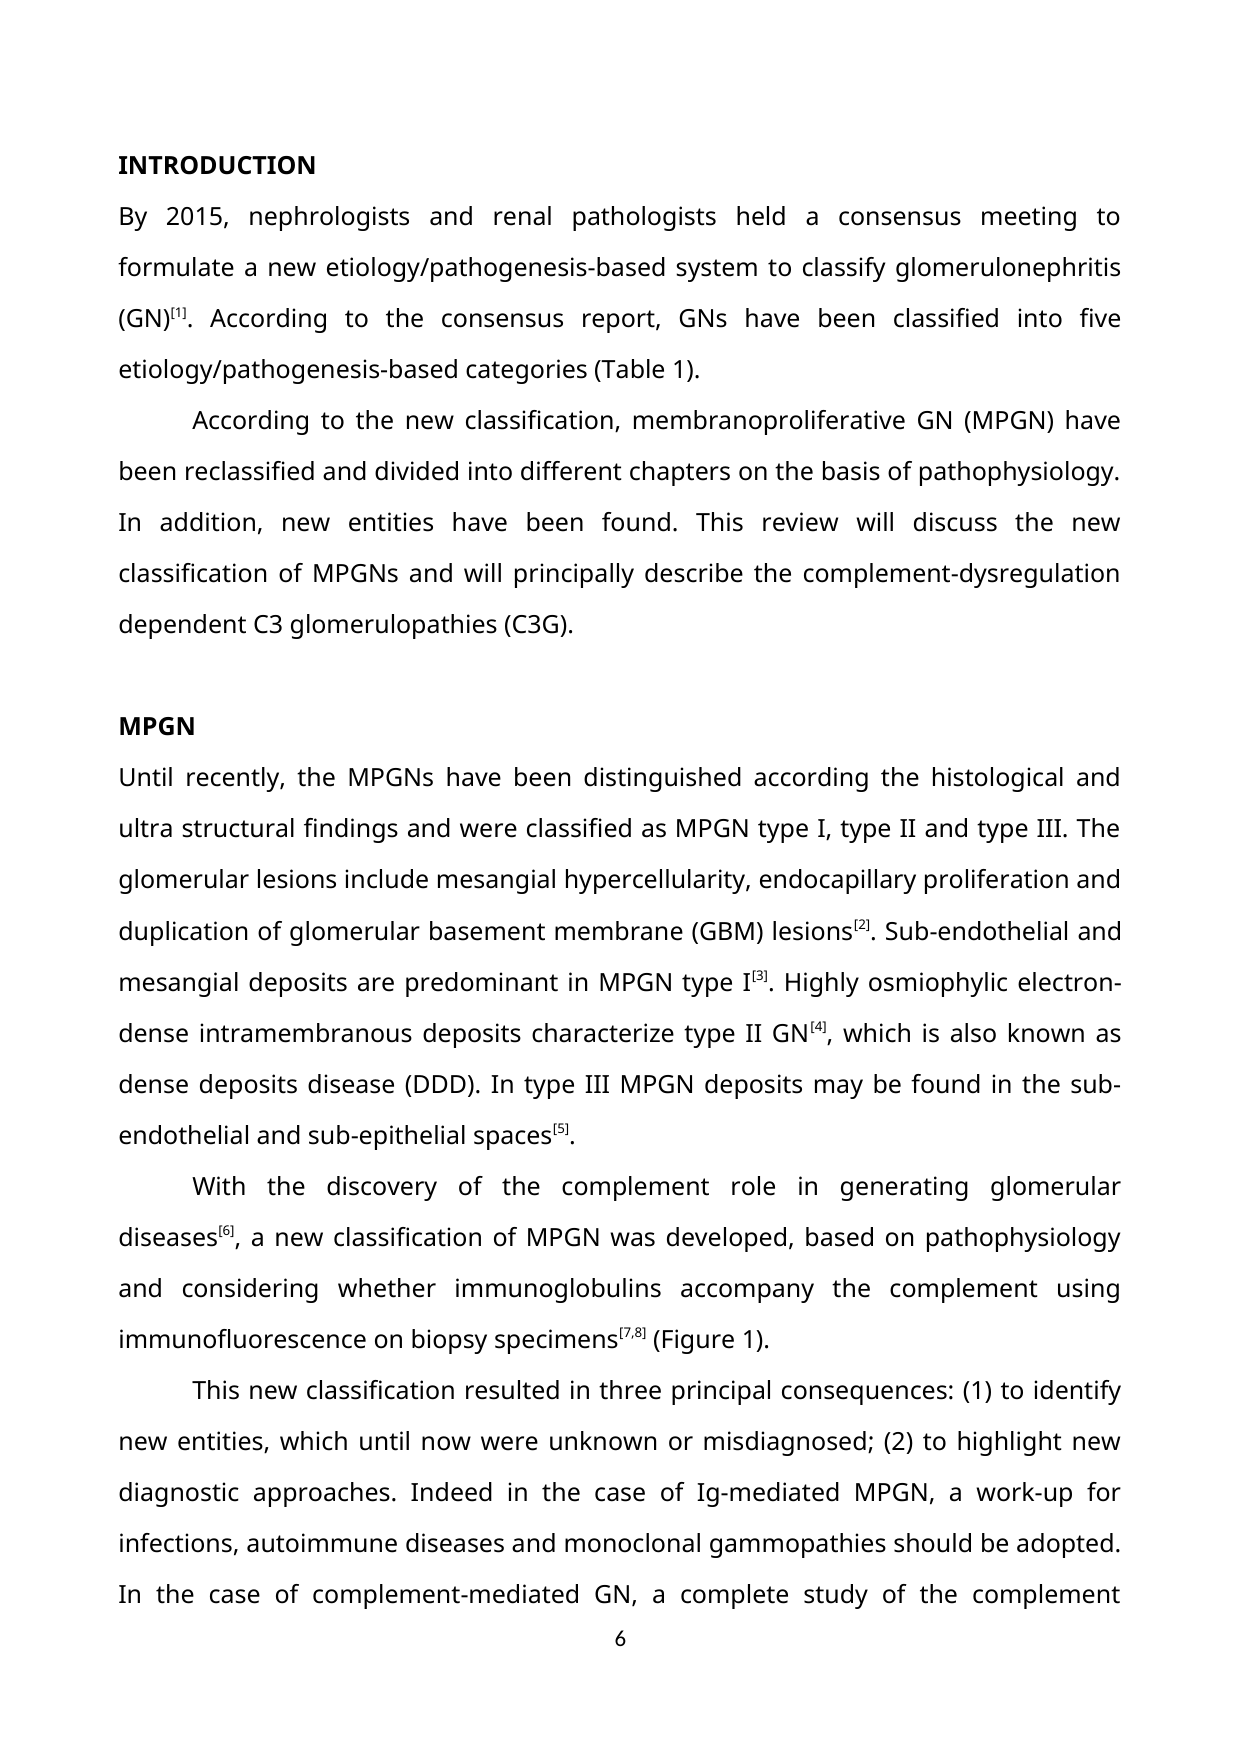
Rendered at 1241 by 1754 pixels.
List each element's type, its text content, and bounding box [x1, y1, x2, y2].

text By 2015, nephrologists and renal pathologists held a consensus meeting to formulate a new etiology/pathogenesis-based system to classify glomerulonephritis (GN)[1]. According to the consensus report, GNs have been classified into five etiology/pathogenesis-based categories (Table 1). [118, 199, 1122, 386]
text MPGN [118, 709, 1122, 743]
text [118, 1373, 1122, 1611]
text INTRODUCTION [118, 148, 1122, 182]
text According to the new classification, membranoproliferative GN (MPGN) have been reclassified and divided into different chapters on the basis of pathophysiology. In addition, new entities have been found. This review will discuss the new classification of MPGNs and will principally describe the complement-dysregulation dependent C3 glomerulopathies (C3G). [118, 403, 1122, 641]
text With the discovery of the complement role in generating glomerular diseases[6], a new classification of MPGN was developed, based on pathophysiology and considering whether immunoglobulins accompany the complement using immunofluorescence on biopsy specimens[7,8] (Figure 1). [118, 1168, 1122, 1356]
text Until recently, the MPGNs have been distinguished according the histological and ultra structural findings and were classified as MPGN type I, type II and type III. The glomerular lesions include mesangial hypercellularity, endocapillary proliferation and duplication of glomerular basement membrane (GBM) lesions[2]. Sub-endothelial and mesangial deposits are predominant in MPGN type I[3]. Highly osmiophylic electron-dense intramembranous deposits characterize type II GN[4], which is also known as dense deposits disease (DDD). In type III MPGN deposits may be found in the sub-endothelial and sub-epithelial spaces[5]. [118, 760, 1122, 1151]
